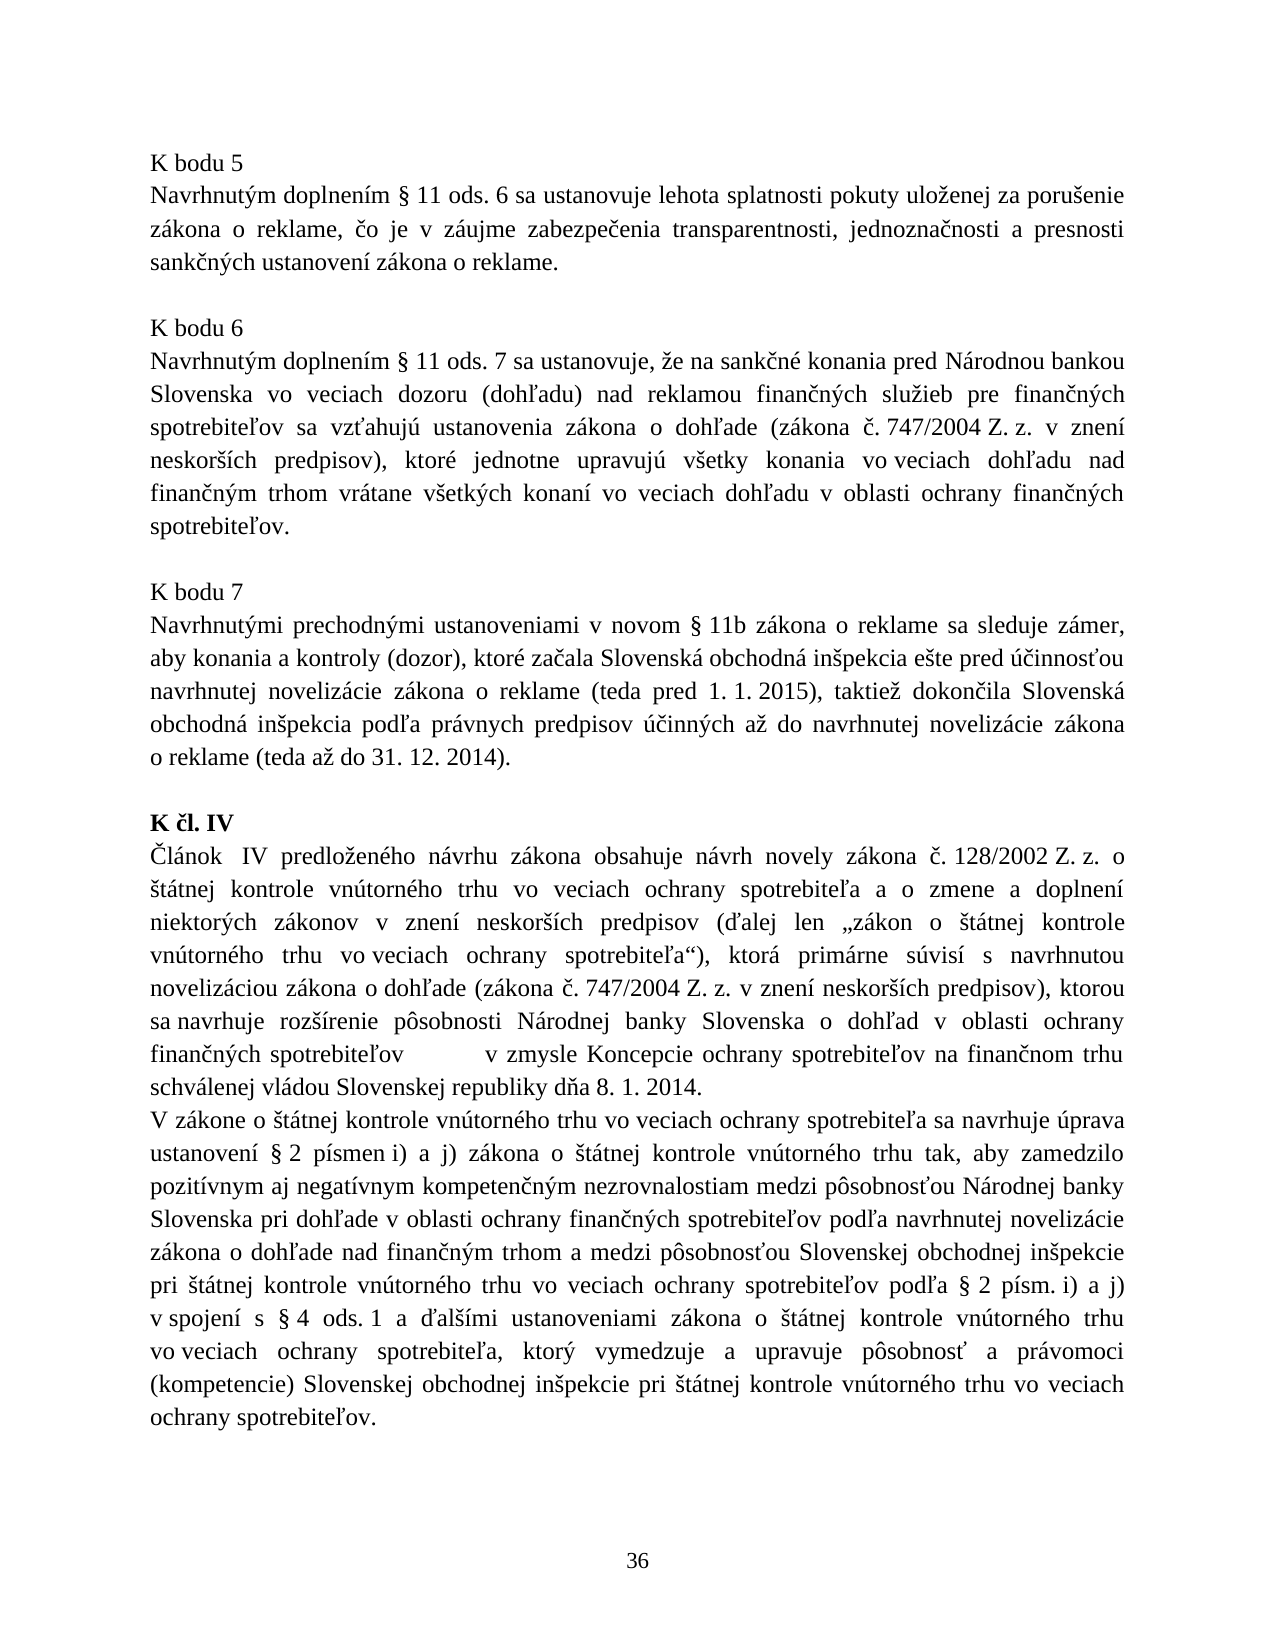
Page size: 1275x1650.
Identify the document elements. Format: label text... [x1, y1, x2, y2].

text ČlánokIV predloženého návrhu zákona obsahuje návrh novely zákona č. 128/2002 Z. z. o štátnej kontrole vnútorného trhu vo veciach ochrany spotrebiteľa a o zmene a doplnení niektorých zákonov v znení neskorších predpisov (ďalej len „zákon o štátnej kontrole vnútorného trhu vo veciach ochrany spotrebiteľa“), ktorá primárne súvisí s navrhnutou novelizáciou zákona o dohľade (zákona č. 747/2004 Z. z. v znení neskorších predpisov), ktorou sa navrhuje rozšírenie pôsobnosti Národnej banky Slovenska o dohľad v oblasti ochrany finančných spotrebiteľov v zmysle Koncepcie ochrany spotrebiteľov na finančnom trhu schválenej vládou Slovenskej republiky dňa 8. 1. 2014. [150, 841, 1125, 1101]
subtitle K bodu 6 [150, 313, 1125, 341]
text Navrhnutým doplnením § 11 ods. 7 sa ustanovuje, že na sankčné konania pred Národnou bankou Slovenska vo veciach dozoru (dohľadu) nad reklamou finančných služieb pre finančných spotrebiteľov sa vzťahujú ustanovenia zákona o dohľade (zákona č. 747/2004 Z. z. v znení neskorších predpisov), ktoré jednotne upravujú všetky konania vo veciach dohľadu nad finančným trhom vrátane všetkých konaní vo veciach dohľadu v oblasti ochrany finančných spotrebiteľov. [150, 346, 1125, 539]
subtitle K bodu 7 [150, 577, 1125, 606]
text Navrhnutými prechodnými ustanoveniami v novom § 11b zákona o reklame sa sleduje zámer, aby konania a kontroly (dozor), ktoré začala Slovenská obchodná inšpekcia ešte pred účinnosťou navrhnutej novelizácie zákona o reklame (teda pred 1. 1. 2015), taktiež dokončila Slovenská obchodná inšpekcia podľa právnych predpisov účinných až do navrhnutej novelizácie zákona o reklame (teda až do 31. 12. 2014). [150, 610, 1125, 771]
text Navrhnutým doplnením § 11 ods. 6 sa ustanovuje lehota splatnosti pokuty uloženej za porušenie zákona o reklame, čo je v záujme zabezpečenia transparentnosti, jednoznačnosti a presnosti sankčných ustanovení zákona o reklame. [150, 181, 1125, 275]
text V zákone o štátnej kontrole vnútorného trhu vo veciach ochrany spotrebiteľa sa navrhuje úprava ustanovení § 2 písmen i) a j) zákona o štátnej kontrole vnútorného trhu tak, aby zamedzilo pozitívnym aj negatívnym kompetenčným nezrovnalostiam medzi pôsobnosťou Národnej banky Slovenska pri dohľade v oblasti ochrany finančných spotrebiteľov podľa navrhnutej novelizácie zákona o dohľade nad finančným trhom a medzi pôsobnosťou Slovenskej obchodnej inšpekcie pri štátnej kontrole vnútorného trhu vo veciach ochrany spotrebiteľov podľa § 2 písm. i) a j) v spojení s § 4 ods. 1 a ďalšími ustanoveniami zákona o štátnej kontrole vnútorného trhu vo veciach ochrany spotrebiteľa, ktorý vymedzuje a upravuje pôsobnosť a právomoci (kompetencie) Slovenskej obchodnej inšpekcie pri štátnej kontrole vnútorného trhu vo veciach ochrany spotrebiteľov. [150, 1105, 1125, 1431]
subtitle K čl. IV [150, 808, 1125, 837]
subtitle K bodu 5 [150, 148, 1125, 176]
